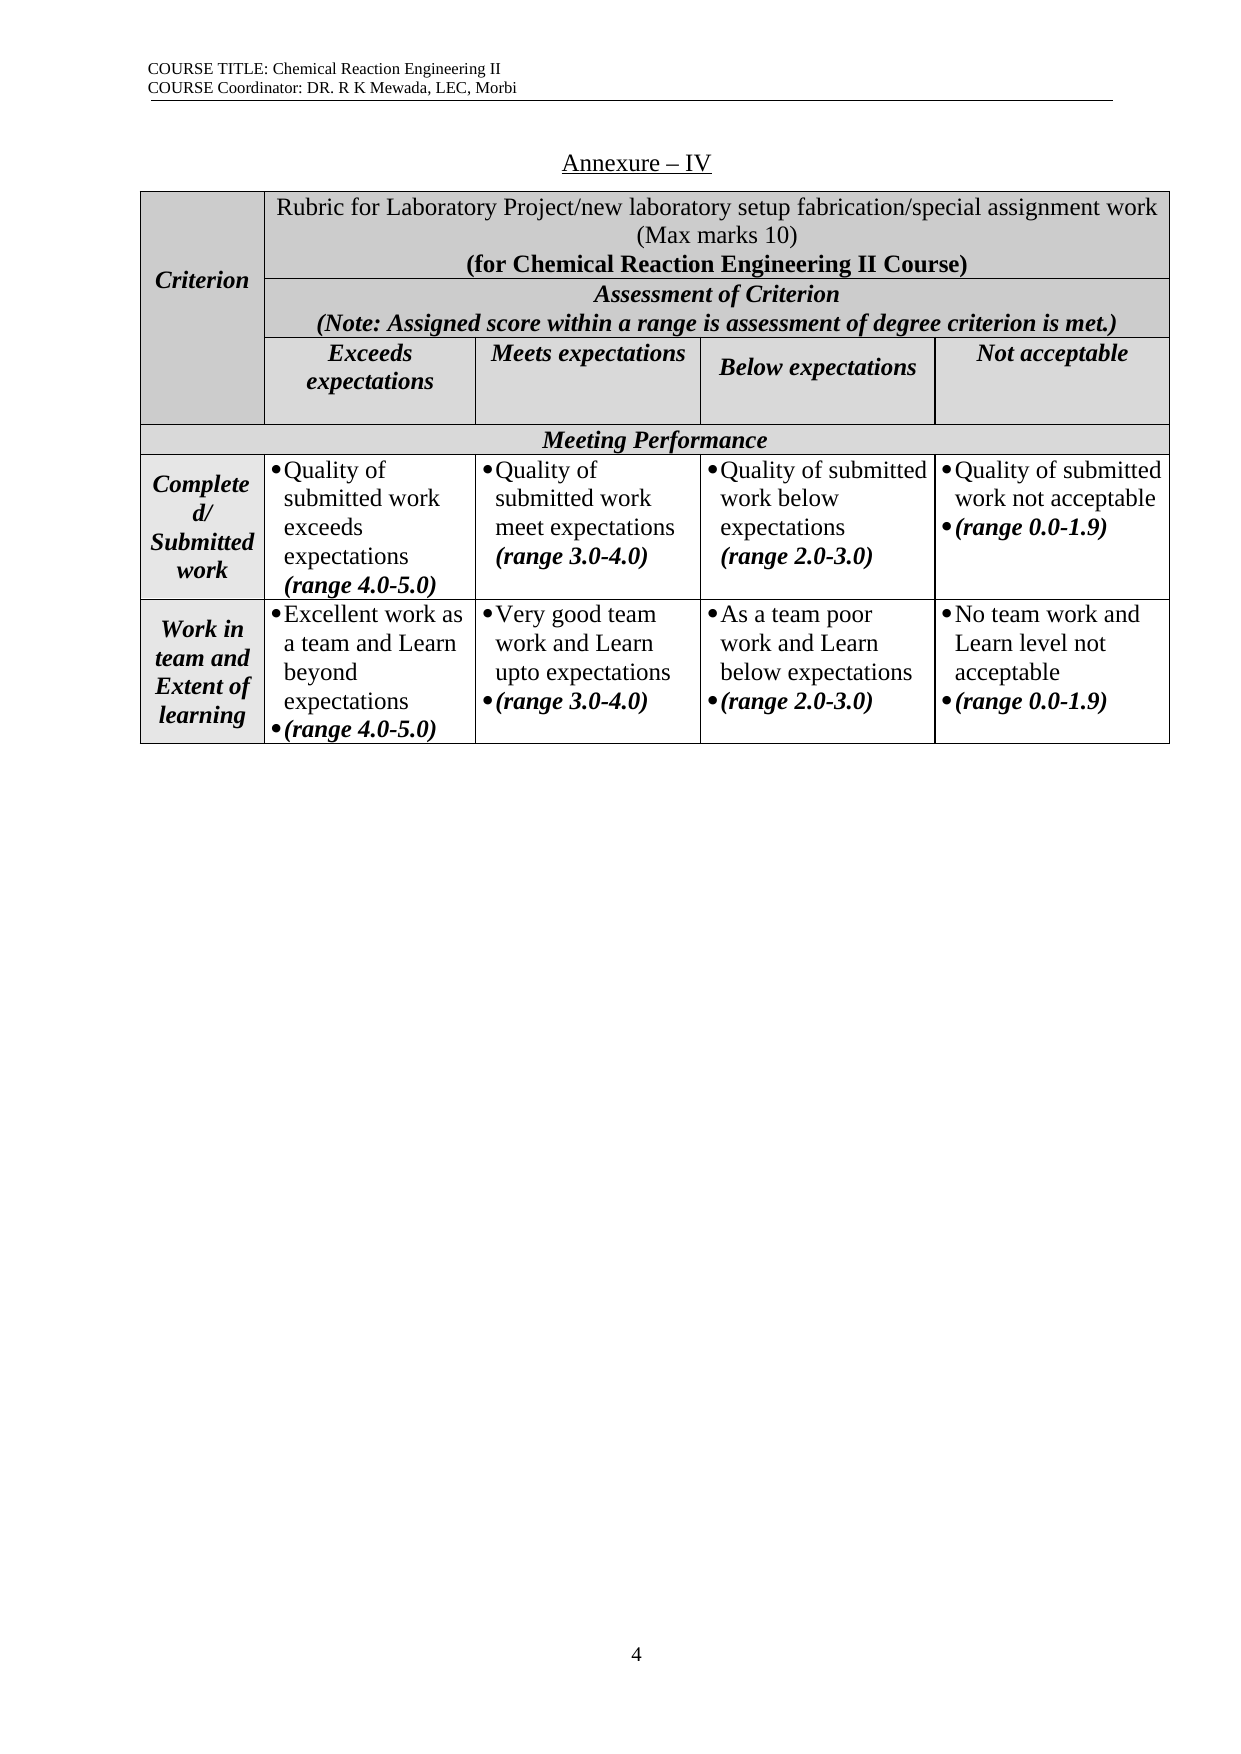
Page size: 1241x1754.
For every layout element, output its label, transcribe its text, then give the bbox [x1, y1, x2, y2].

table_cell Completed/Submitted work [141, 455, 264, 598]
table_header Criterion [141, 192, 264, 424]
table_cell Exceeds expectations [265, 338, 475, 424]
table_cell Meets expectations [476, 338, 700, 424]
table_cell Quality of submitted work meet expectations (range 3.0-4.0) [476, 455, 700, 598]
table_cell As a team poor work and Learn below expectations (range 2.0-3.0) [701, 600, 934, 743]
table_cell Quality of submitted work not acceptable (range 0.0-1.9) [936, 455, 1169, 598]
table_cell Not acceptable [936, 338, 1169, 424]
table_cell Meeting Performance [141, 425, 1169, 454]
table_cell Excellent work as a team and Learn beyond expectations (range 4.0-5.0) [265, 600, 475, 743]
table_cell Assessment of Criterion (Note: Assigned score within a range is assessment of degree criterion is met.) [265, 279, 1169, 337]
table_cell No team work and Learn level not acceptable (range 0.0-1.9) [936, 600, 1169, 743]
table_cell Quality of submitted work exceeds expectations (range 4.0-5.0) [265, 455, 475, 598]
table_cell Work in team and Extent of learning [141, 600, 264, 743]
table_cell Below expectations [701, 338, 934, 424]
text Annexure – IV [148, 148, 1125, 176]
table_header Rubric for Laboratory Project/new laboratory setup fabrication/special assignment work (Max marks 10) (for Chemical Reaction Engineering II Course) [265, 192, 1169, 278]
table_cell Quality of submitted work below expectations (range 2.0-3.0) [701, 455, 934, 598]
table_cell Very good team work and Learn upto expectations (range 3.0-4.0) [476, 600, 700, 743]
